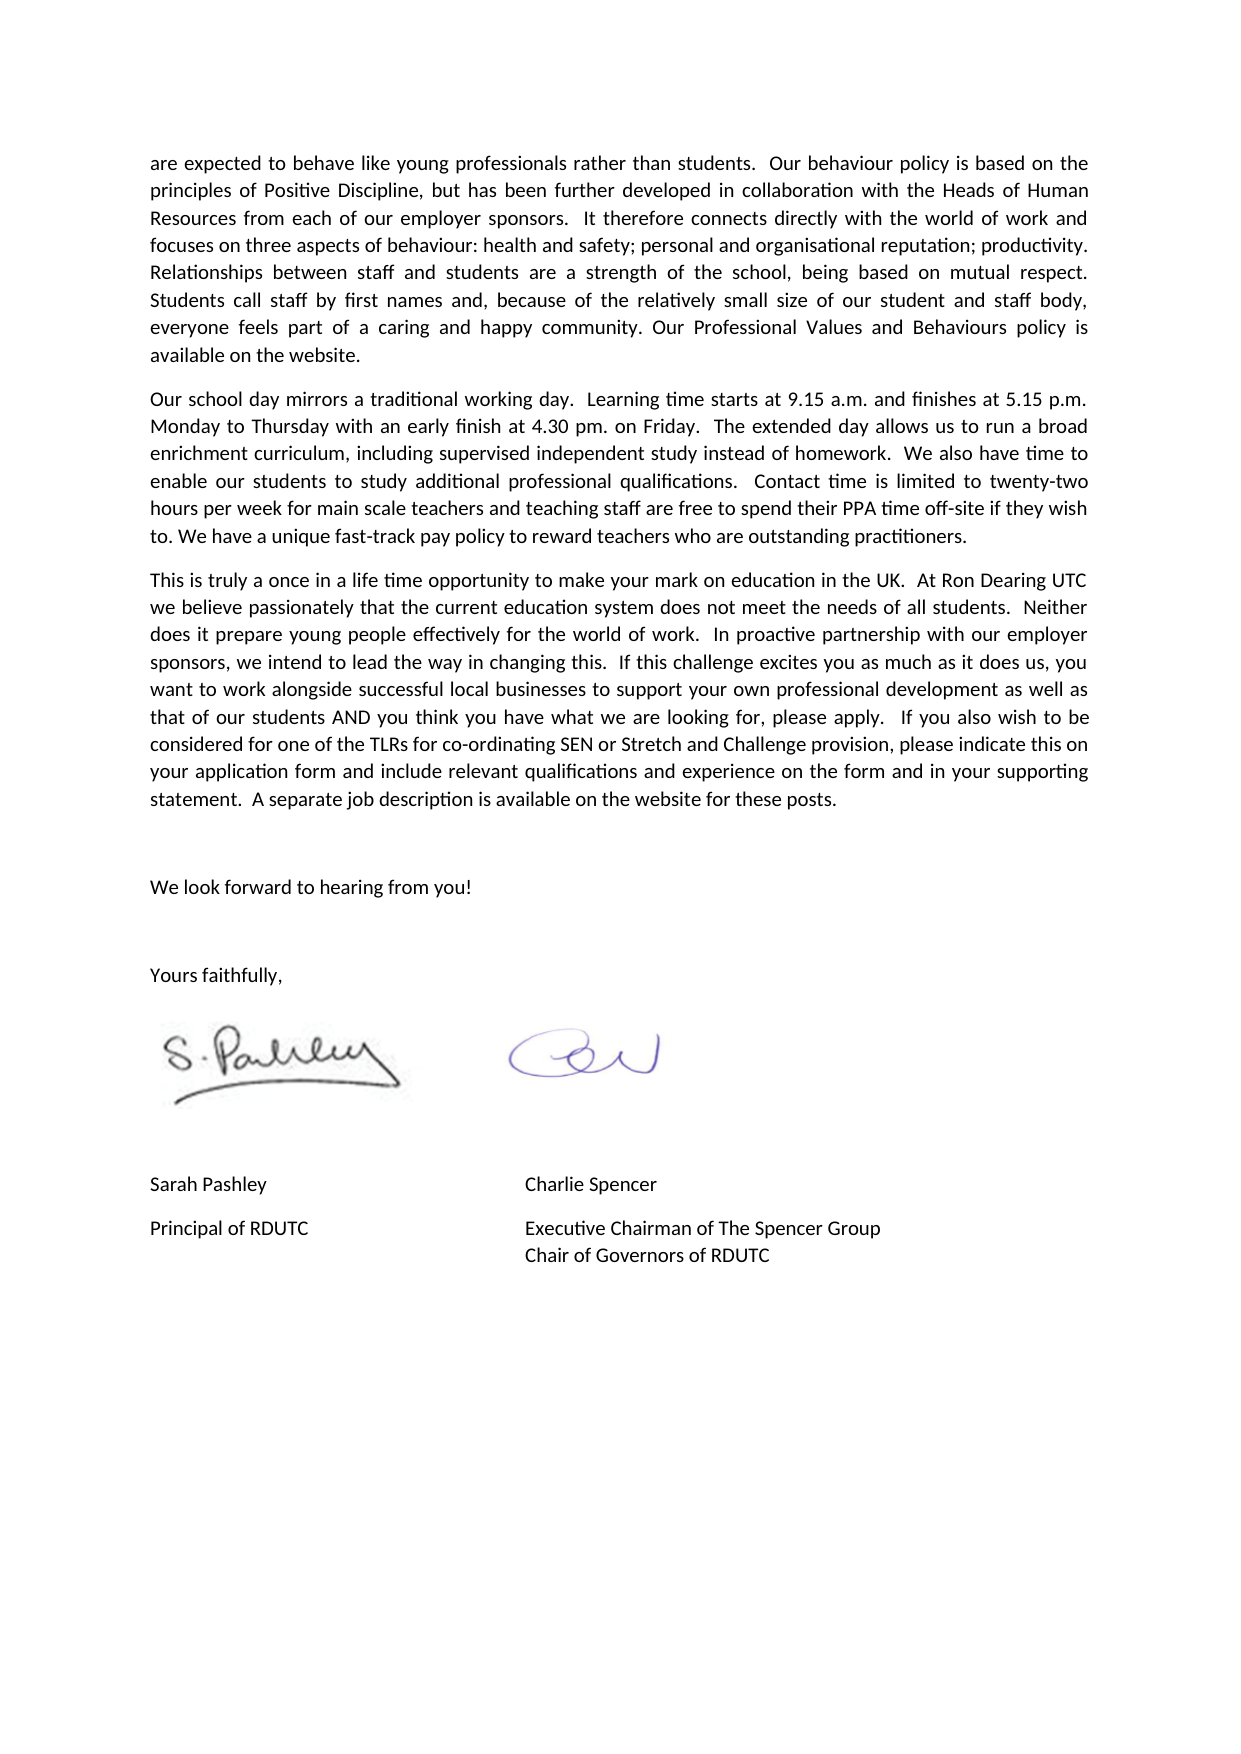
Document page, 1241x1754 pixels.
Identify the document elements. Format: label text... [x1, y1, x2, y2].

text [150, 150, 1090, 367]
picture [150, 1006, 439, 1109]
text Sarah Pashley Charlie Spencer [150, 1171, 1090, 1196]
text Yours faithfully, [150, 962, 1090, 988]
text Our school day mirrors a traditional working day. Learning time starts at 9.15 a.m. and finishes at 5.15 p.m. Monday to Thursday with an early finish at 4.30 pm. on Friday. The extended day allows us to run a broad enrichment curriculum, including supervised independent study instead of homework. We also have time to enable our students to study additional professional qualifications. Contact time is limited to twenty-two hours per week for main scale teachers and teaching staff are free to spend their PPA time off-site if they wish to. We have a unique fast-track pay policy to reward teachers who are outstanding practitioners. [150, 386, 1090, 548]
text Principal of RDUTC Executive Chairman of The Spencer Group [150, 1215, 1090, 1241]
text This is truly a once in a life time opportunity to make your mark on education in the UK. At Ron Dearing UTC we believe passionately that the current education system does not meet the needs of all students. Neither does it prepare young people effectively for the world of work. In proactive partnership with our employer sponsors, we intend to lead the way in changing this. If this challenge excites you as much as it does us, you want to work alongside successful local businesses to support your own professional development as well as that of our students AND you think you have what we are looking for, please apply. If you also wish to be considered for one of the TLRs for co-ordinating SEN or Stretch and Challenge provision, please indicate this on your application form and include relevant qualifications and experience on the form and in your supporting statement. A separate job description is available on the website for these posts. [150, 567, 1090, 811]
text We look forward to hearing from you! [150, 874, 1090, 899]
text Chair of Governors of RDUTC [150, 1242, 1090, 1268]
picture [481, 1007, 680, 1091]
